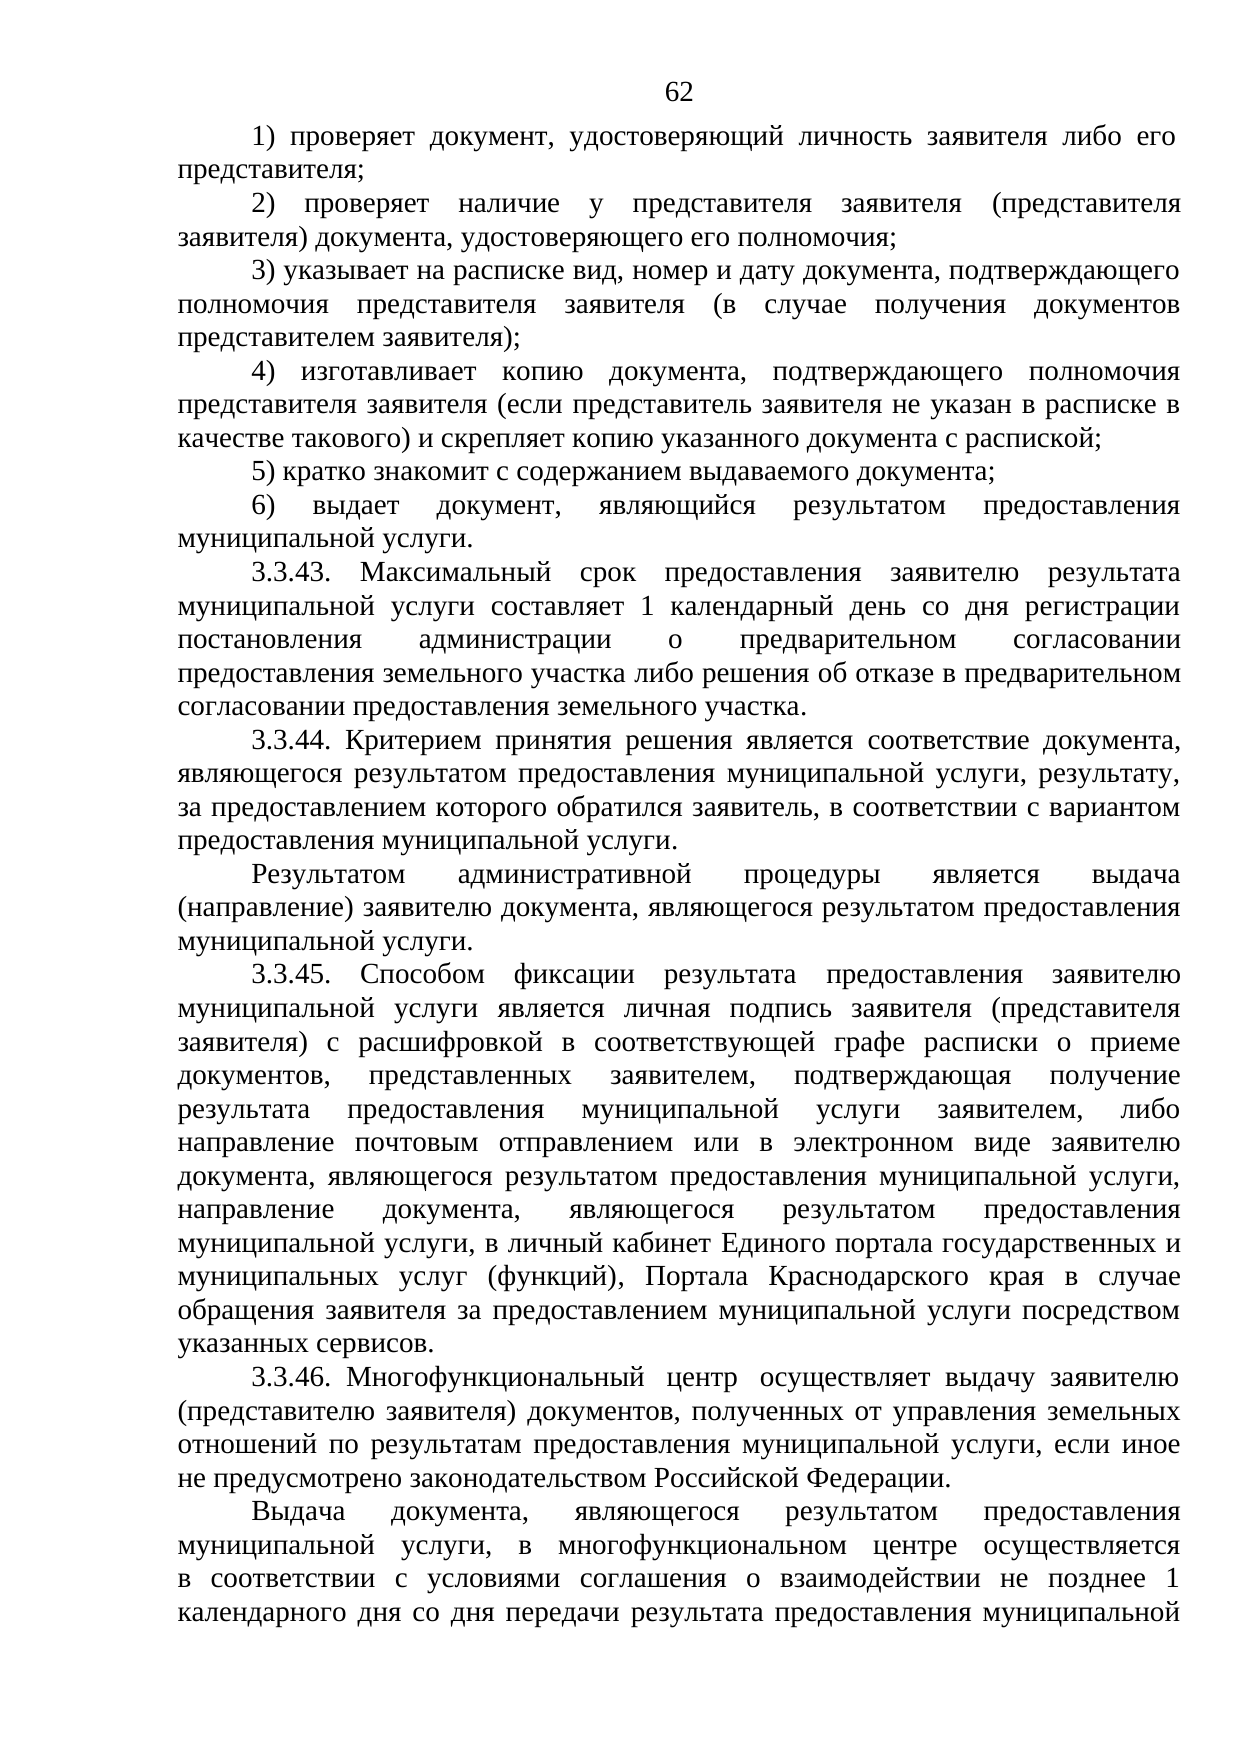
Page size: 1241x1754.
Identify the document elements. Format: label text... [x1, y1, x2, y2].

text 3.3.44. Критерием принятия решения является соответствие документа, являющегося результатом предоставления муниципальной услуги, результату, за предоставлением которого обратился заявитель, в соответствии с вариантом предоставления муниципальной услуги. [177, 722, 1181, 856]
text 1) проверяет документ, удостоверяющий личность заявителя либо его [177, 118, 1181, 152]
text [177, 1493, 1181, 1627]
text 5) кратко знакомит с содержанием выдаваемого документа; [177, 453, 1181, 487]
text 3.3.46. Многофункциональный центр осуществляет выдачу заявителю [177, 1359, 1181, 1393]
text (представителю заявителя) документов, полученных от управления земельных отношений по результатам предоставления муниципальной услуги, если иное не предусмотрено законодательством Российской Федерации. [177, 1393, 1181, 1493]
text 3) указывает на расписке вид, номер и дату документа, подтверждающего полномочия представителя заявителя (в случае получения документов представителем заявителя); [177, 252, 1181, 353]
text Результатом административной процедуры является выдача (направление) заявителю документа, являющегося результатом предоставления муниципальной услуги. [177, 856, 1181, 957]
text 6) выдает документ, являющийся результатом предоставления муниципальной услуги. [177, 487, 1181, 554]
text представителя; [177, 152, 1181, 185]
text 2) проверяет наличие у представителя заявителя (представителя заявителя) документа, удостоверяющего его полномочия; [177, 185, 1181, 252]
text 4) изготавливает копию документа, подтверждающего полномочия представителя заявителя (если представитель заявителя не указан в расписке в качестве такового) и скрепляет копию указанного документа с распиской; [177, 353, 1181, 453]
text 3.3.45. Способом фиксации результата предоставления заявителю муниципальной услуги является личная подпись заявителя (представителя заявителя) с расшифровкой в соответствующей графе расписки о приеме документов, представленных заявителем, подтверждающая получение результата предоставления муниципальной услуги заявителем, либо направление почтовым отправлением или в электронном виде заявителю документа, являющегося результатом предоставления муниципальной услуги, направление документа, являющегося результатом предоставления муниципальной услуги, в личный кабинет Единого портала государственных и муниципальных услуг (функций), Портала Краснодарского края в случае обращения заявителя за предоставлением муниципальной услуги посредством указанных сервисов. [177, 957, 1181, 1359]
text 3.3.43. Максимальный срок предоставления заявителю результата муниципальной услуги составляет 1 календарный день со дня регистрации постановления администрации о предварительном согласовании предоставления земельного участка либо решения об отказе в предварительном согласовании предоставления земельного участка. [177, 554, 1181, 722]
